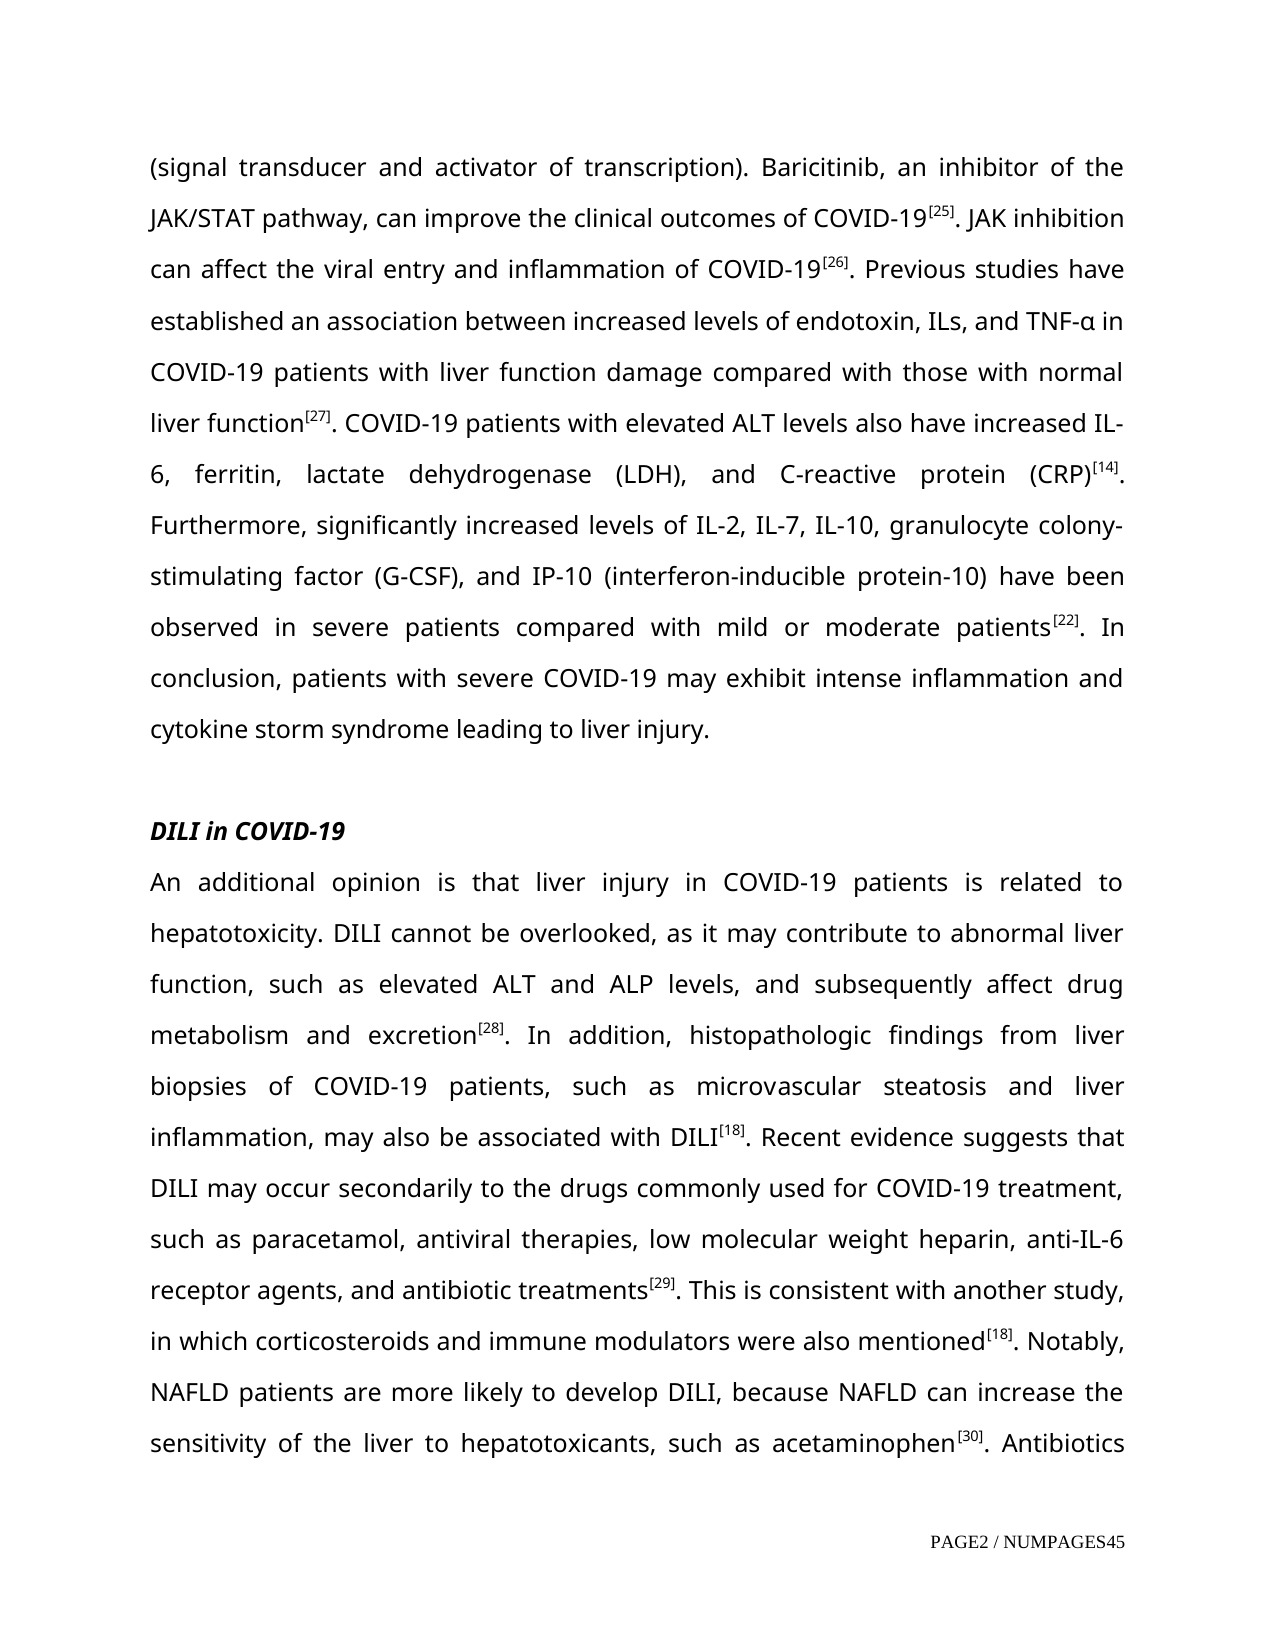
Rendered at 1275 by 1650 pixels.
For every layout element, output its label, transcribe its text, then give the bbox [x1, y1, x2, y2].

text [150, 864, 1125, 1460]
text DILI in COVID-19 [150, 813, 1125, 848]
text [150, 150, 1125, 746]
